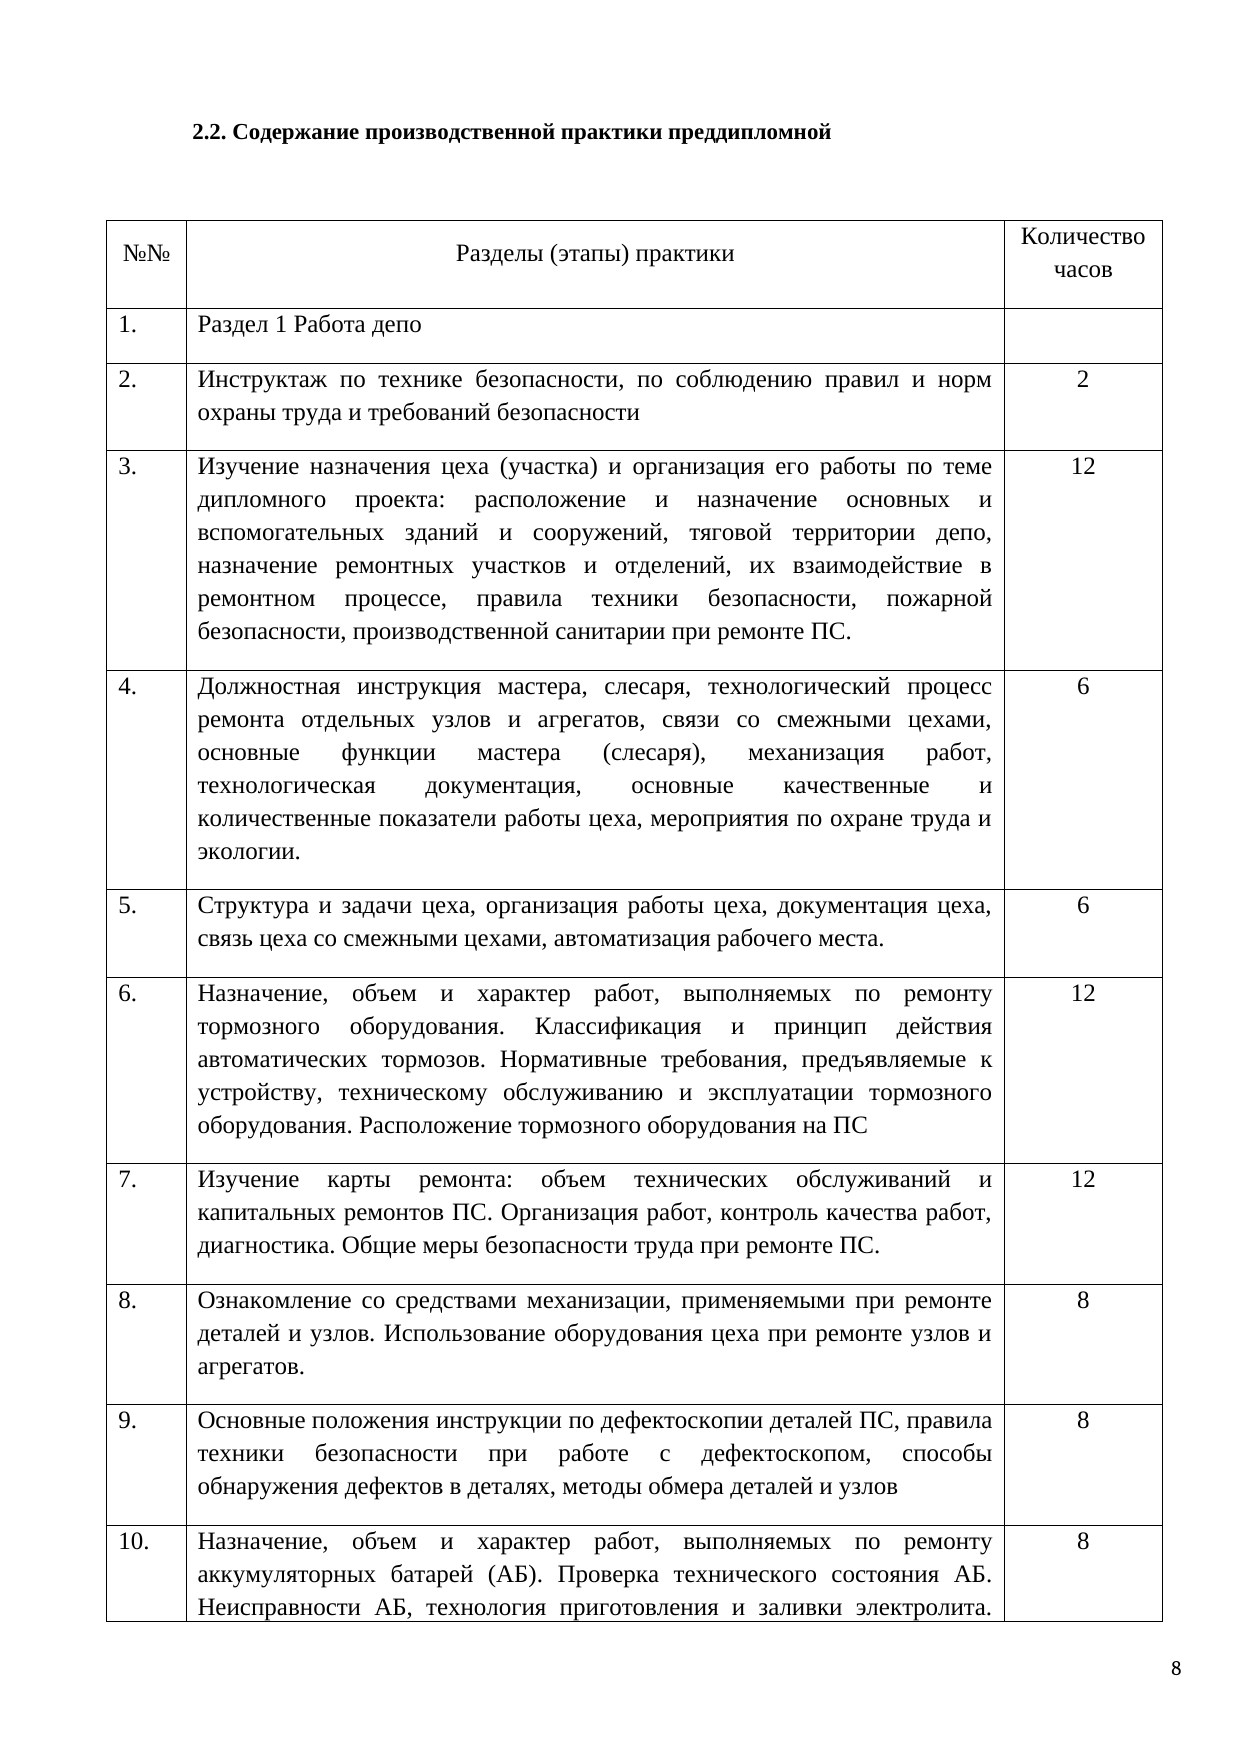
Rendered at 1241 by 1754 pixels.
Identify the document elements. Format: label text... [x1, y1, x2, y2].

table_cell [107, 364, 186, 450]
table_cell Инструктаж по технике безопасности, по соблюдению правил и норм охраны труда и требований безопасности [187, 364, 1004, 450]
table_cell 8 [1005, 1285, 1162, 1404]
table_cell [107, 1164, 186, 1284]
table_cell Основные положения инструкции по дефектоскопии деталей ПС, правила техники безопасности при работе с дефектоскопом, способы обнаружения дефектов в деталях, методы обмера деталей и узлов [187, 1405, 1004, 1525]
table_cell [107, 978, 186, 1163]
table_cell Ознакомление со средствами механизации, применяемыми при ремонте деталей и узлов. Использование оборудования цеха при ремонте узлов и агрегатов. [187, 1285, 1004, 1404]
table_cell 12 [1005, 451, 1162, 670]
table_cell [107, 451, 186, 670]
table_cell [107, 1405, 186, 1525]
table_cell [107, 1285, 186, 1404]
table_cell [107, 890, 186, 977]
table_cell 8 [1005, 1526, 1162, 1621]
table_cell 12 [1005, 978, 1162, 1163]
table_header Разделы (этапы) практики [187, 221, 1004, 308]
table_cell [1005, 309, 1162, 363]
table_cell Изучение назначения цеха (участка) и организация его работы по теме дипломного проекта: расположение и назначение основных и вспомогательных зданий и сооружений, тяговой территории депо, назначение ремонтных участков и отделений, их взаимодействие в ремонтном процессе, правила техники безопасности, пожарной безопасности, производственной санитарии при ремонте ПС. [187, 451, 1004, 670]
table_cell [107, 309, 186, 363]
table_cell [107, 1526, 186, 1621]
table_cell 8 [1005, 1405, 1162, 1525]
table_header Количество часов [1005, 221, 1162, 308]
table_cell 12 [1005, 1164, 1162, 1284]
table_cell Назначение, объем и характер работ, выполняемых по ремонту тормозного оборудования. Классификация и принцип действия автоматических тормозов. Нормативные требования, предъявляемые к устройству, техническому обслуживанию и эксплуатации тормозного оборудования. Расположение тормозного оборудования на ПС [187, 978, 1004, 1163]
table_cell Изучение карты ремонта: объем технических обслуживаний и капитальных ремонтов ПС. Организация работ, контроль качества работ, диагностика. Общие меры безопасности труда при ремонте ПС. [187, 1164, 1004, 1284]
table_cell 6 [1005, 890, 1162, 977]
table_cell [107, 671, 186, 889]
table_header №№ [107, 221, 186, 308]
table_cell Структура и задачи цеха, организация работы цеха, документация цеха, связь цеха со смежными цехами, автоматизация рабочего места. [187, 890, 1004, 977]
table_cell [187, 1526, 1004, 1621]
text 2.2. Содержание производственной практики преддипломной [118, 118, 1181, 144]
table_cell Раздел 1 Работа депо [187, 309, 1004, 363]
table_cell 6 [1005, 671, 1162, 889]
table_cell Должностная инструкция мастера, слесаря, технологический процесс ремонта отдельных узлов и агрегатов, связи со смежными цехами, основные функции мастера (слесаря), механизация работ, технологическая документация, основные качественные и количественные показатели работы цеха, мероприятия по охране труда и экологии. [187, 671, 1004, 889]
table_cell 2 [1005, 364, 1162, 450]
